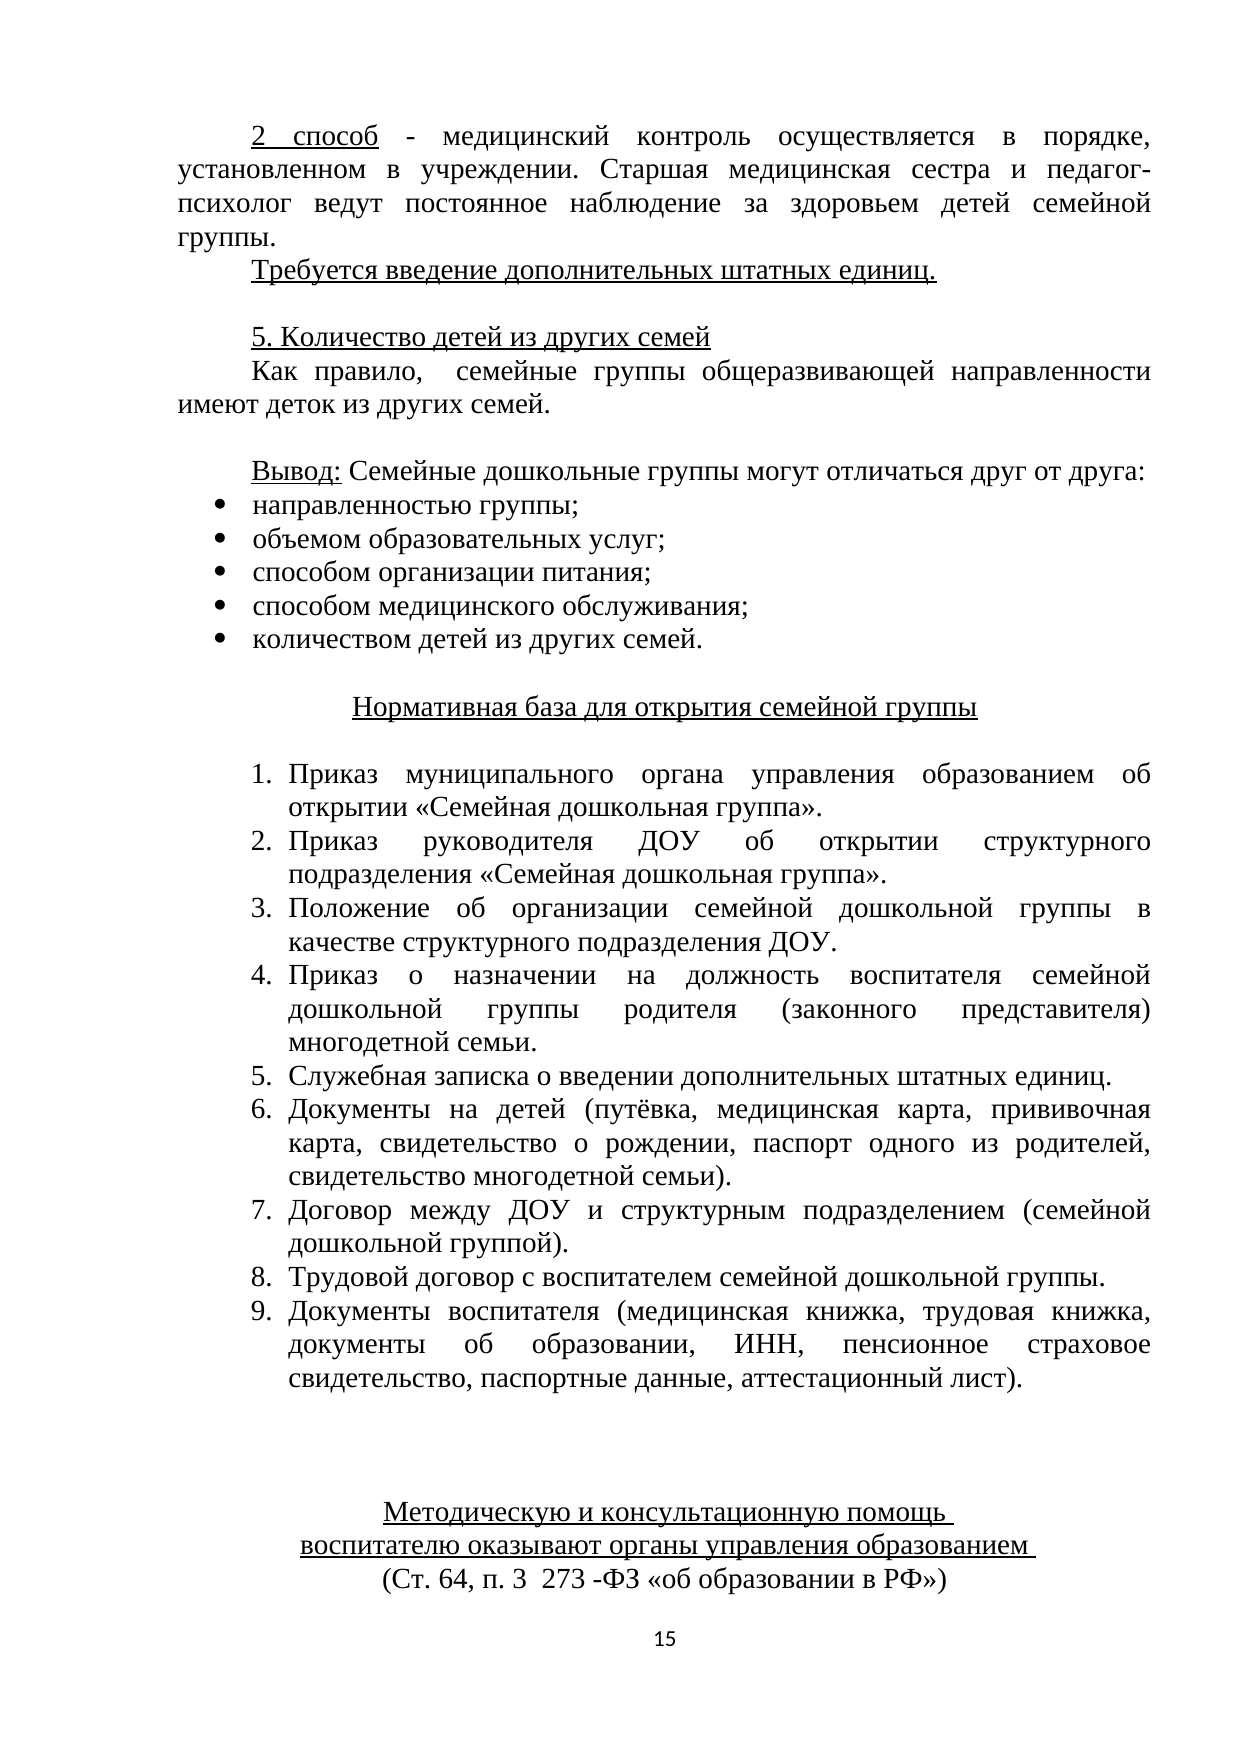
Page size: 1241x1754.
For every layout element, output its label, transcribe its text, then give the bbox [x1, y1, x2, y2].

list Приказ руководителя ДОУ об открытии структурного подразделения «Семейная дошкольная группа». [251, 823, 1152, 890]
text Требуется введение дополнительных штатных единиц. [177, 252, 1152, 286]
list Документы на детей (путёвка, медицинская карта, прививочная карта, свидетельство о рождении, паспорт одного из родителей, свидетельство многодетной семьи). [251, 1091, 1152, 1192]
text 5. Количество детей из других семей [177, 319, 1152, 353]
list количеством детей из других семей. [215, 622, 1152, 655]
text (Ст. 64, п. 3 273 -ФЗ «об образовании в РФ») [177, 1561, 1152, 1594]
text Вывод: Семейные дошкольные группы могут отличаться друг от друга: [177, 453, 1152, 487]
text воспитателю оказывают органы управления образованием [177, 1527, 1152, 1561]
text 2 способ - медицинский контроль осуществляется в порядке, установленном в учреждении. Старшая медицинская сестра и педагог-психолог ведут постоянное наблюдение за здоровьем детей семейной группы. [177, 118, 1152, 252]
list направленностью группы; [215, 487, 1152, 521]
text Методическую и консультационную помощь [177, 1494, 1152, 1527]
list Приказ муниципального органа управления образованием об открытии «Семейная дошкольная группа». [251, 756, 1152, 823]
list Документы воспитателя (медицинская книжка, трудовая книжка, документы об образовании, ИНН, пенсионное страховое свидетельство, паспортные данные, аттестационный лист). [251, 1293, 1152, 1393]
list Трудовой договор с воспитателем семейной дошкольной группы. [251, 1259, 1152, 1293]
text Как правило, семейные группы общеразвивающей направленности имеют деток из других семей. [177, 353, 1152, 420]
list способом медицинского обслуживания; [215, 588, 1152, 622]
list Договор между ДОУ и структурным подразделением (семейной дошкольной группой). [251, 1192, 1152, 1259]
list объемом образовательных услуг; [215, 521, 1152, 554]
list способом организации питания; [215, 554, 1152, 588]
text Нормативная база для открытия семейной группы [177, 689, 1152, 722]
list Служебная записка о введении дополнительных штатных единиц. [251, 1058, 1152, 1091]
list Положение об организации семейной дошкольной группы в качестве структурного подразделения ДОУ. [251, 890, 1152, 957]
list Приказ о назначении на должность воспитателя семейной дошкольной группы родителя (законного представителя) многодетной семьи. [251, 957, 1152, 1058]
